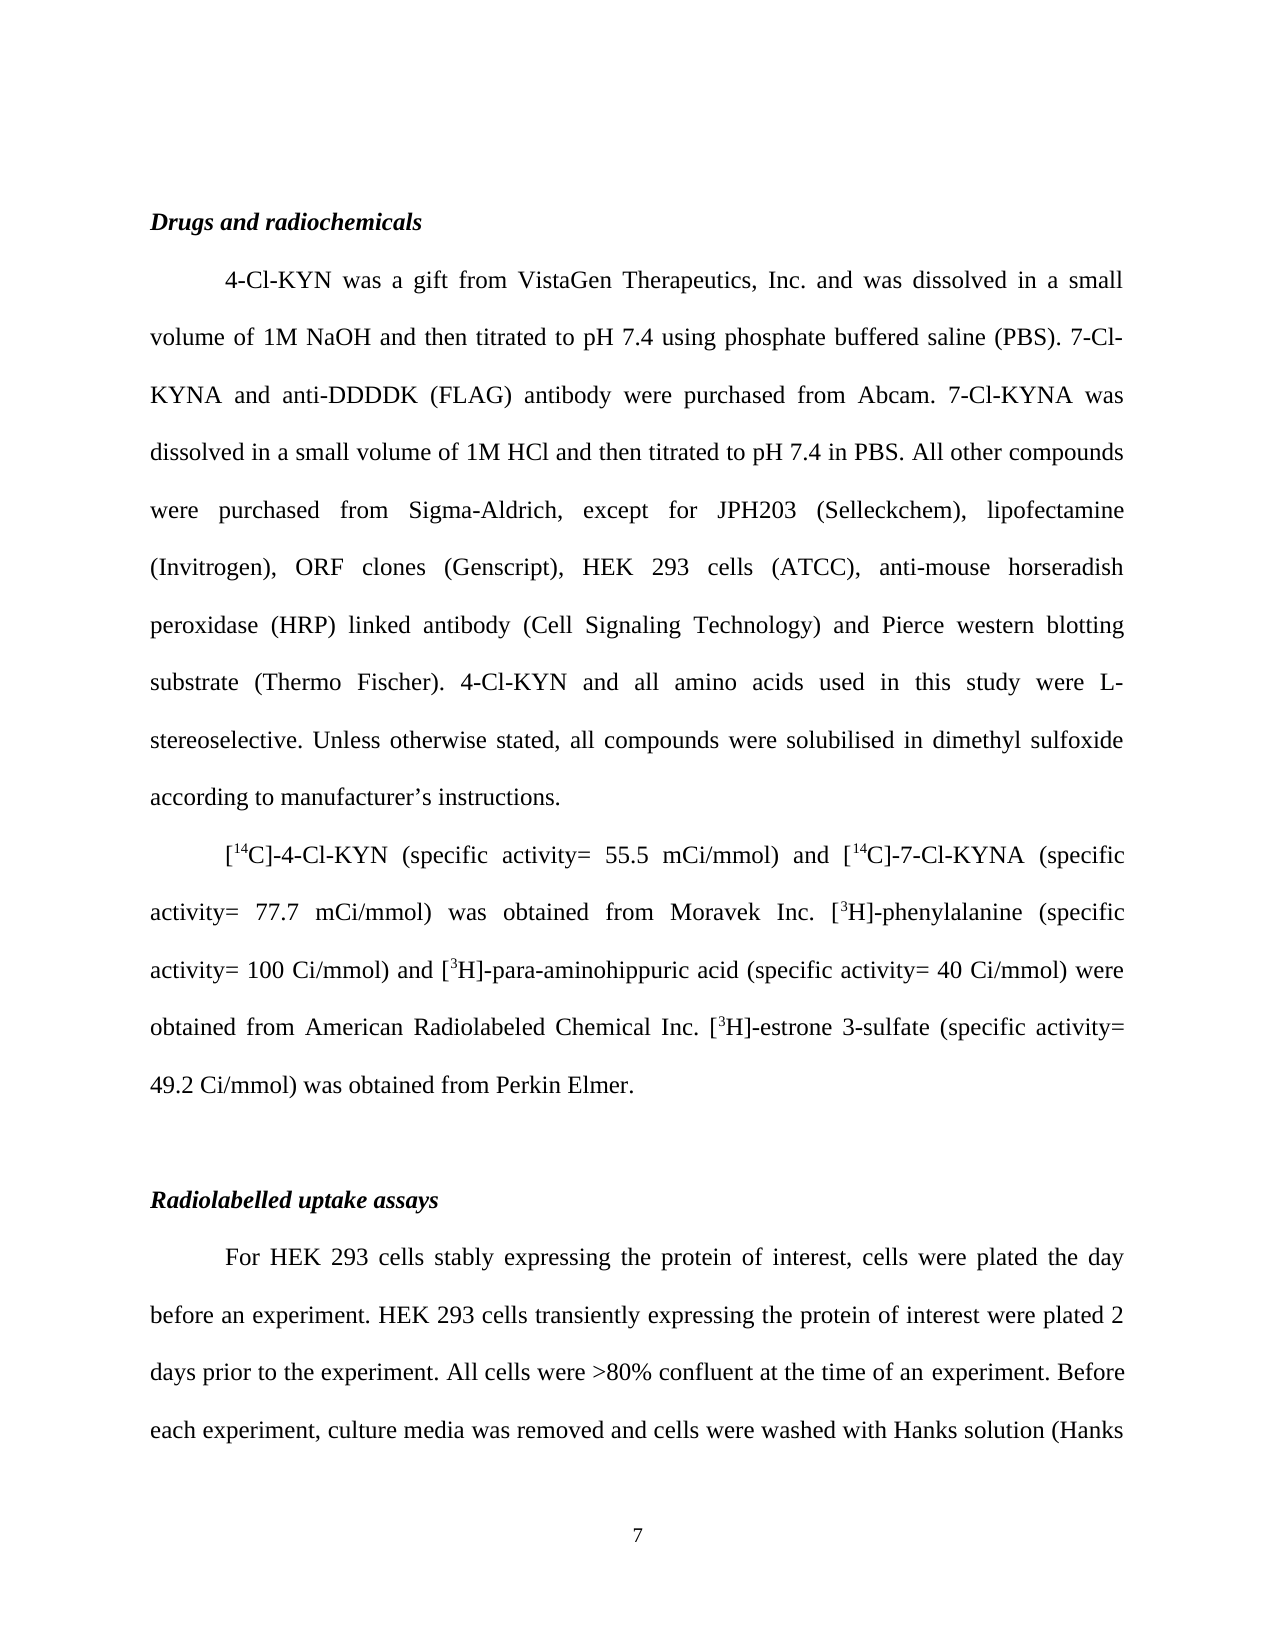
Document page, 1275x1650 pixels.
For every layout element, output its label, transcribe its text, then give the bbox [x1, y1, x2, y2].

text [150, 1242, 1125, 1444]
text 4-Cl-KYN was a gift from VistaGen Therapeutics, Inc. and was dissolved in a small volume of 1M NaOH and then titrated to pH 7.4 using phosphate buffered saline (PBS). 7-Cl-KYNA and anti-DDDDK (FLAG) antibody were purchased from Abcam. 7-Cl-KYNA was dissolved in a small volume of 1M HCl and then titrated to pH 7.4 in PBS. All other compounds were purchased from Sigma-Aldrich, except for JPH203 (Selleckchem), lipofectamine (Invitrogen), ORF clones (Genscript), HEK 293 cells (ATCC), anti-mouse horseradish peroxidase (HRP) linked antibody (Cell Signaling Technology) and Pierce western blotting substrate (Thermo Fischer). 4-Cl-KYN and all amino acids used in this study were L-stereoselective. Unless otherwise stated, all compounds were solubilised in dimethyl sulfoxide according to manufacturer’s instructions. [150, 265, 1125, 811]
text Drugs and radiochemicals [150, 207, 1125, 236]
text [14C]-4-Cl-KYN (specific activity= 55.5 mCi/mmol) and [14C]-7-Cl-KYNA (specific activity= 77.7 mCi/mmol) was obtained from Moravek Inc. [3H]-phenylalanine (specific activity= 100 Ci/mmol) and [3H]-para-aminohippuric acid (specific activity= 40 Ci/mmol) were obtained from American Radiolabeled Chemical Inc. [3H]-estrone 3-sulfate (specific activity= 49.2 Ci/mmol) was obtained from Perkin Elmer. [150, 840, 1125, 1099]
text Radiolabelled uptake assays [150, 1185, 1125, 1214]
